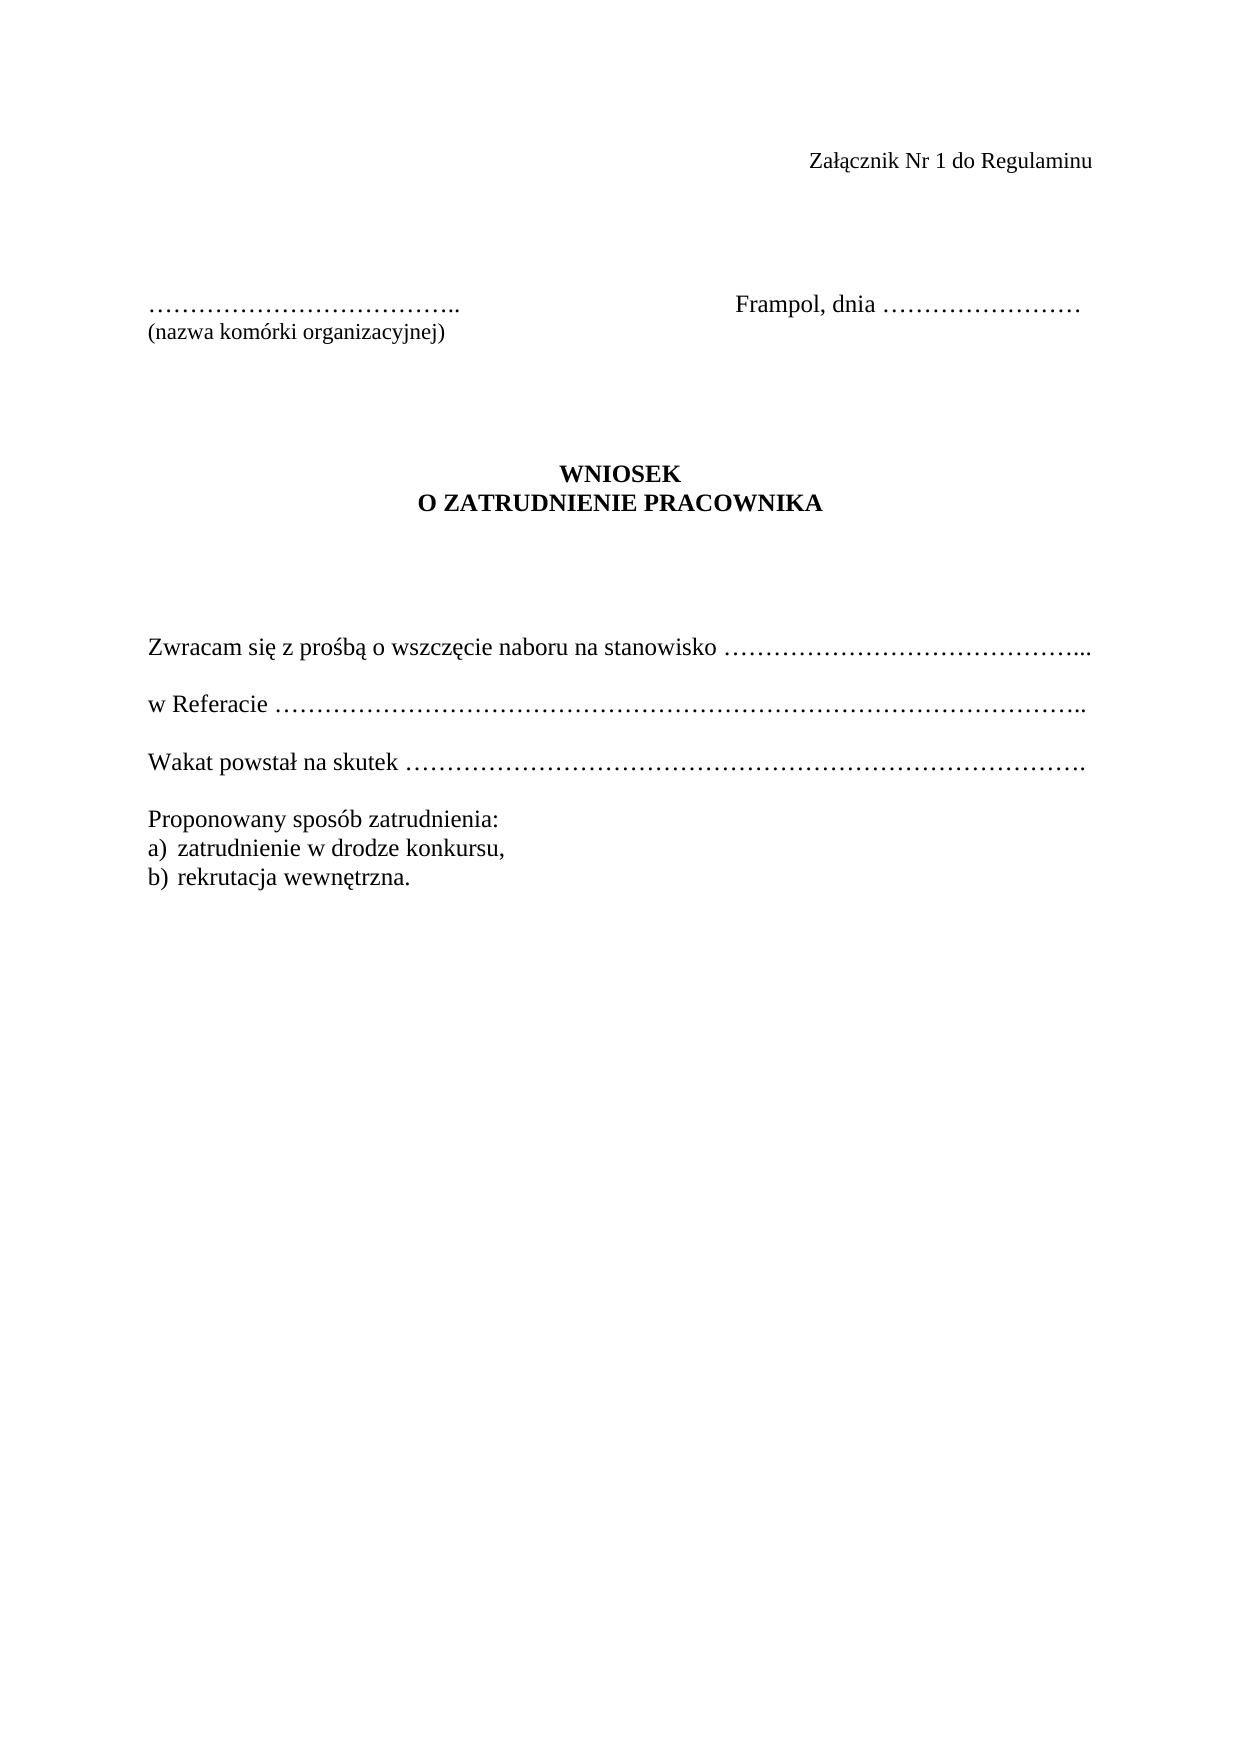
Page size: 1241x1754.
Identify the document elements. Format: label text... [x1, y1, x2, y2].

text Zwracam się z prośbą o wszczęcie naboru na stanowisko ……………………………………... [148, 632, 1093, 660]
text O ZATRUDNIENIE PRACOWNIKA [148, 488, 1093, 517]
text WNIOSEK [148, 459, 1093, 488]
text w Referacie …………………………………………………………………………………….. [148, 689, 1093, 718]
text ……………………………….. Frampol, dnia …………………… [148, 289, 1093, 318]
text Załącznik Nr 1 do Regulaminu [148, 148, 1093, 174]
text (nazwa komórki organizacyjnej) [148, 318, 1093, 344]
text Wakat powstał na skutek ………………………………………………………………………. [148, 747, 1093, 775]
text Proponowany sposób zatrudnienia: [148, 804, 1093, 833]
list rekrutacja wewnętrzna. [148, 862, 1093, 890]
list zatrudnienie w drodze konkursu, [148, 833, 1093, 862]
